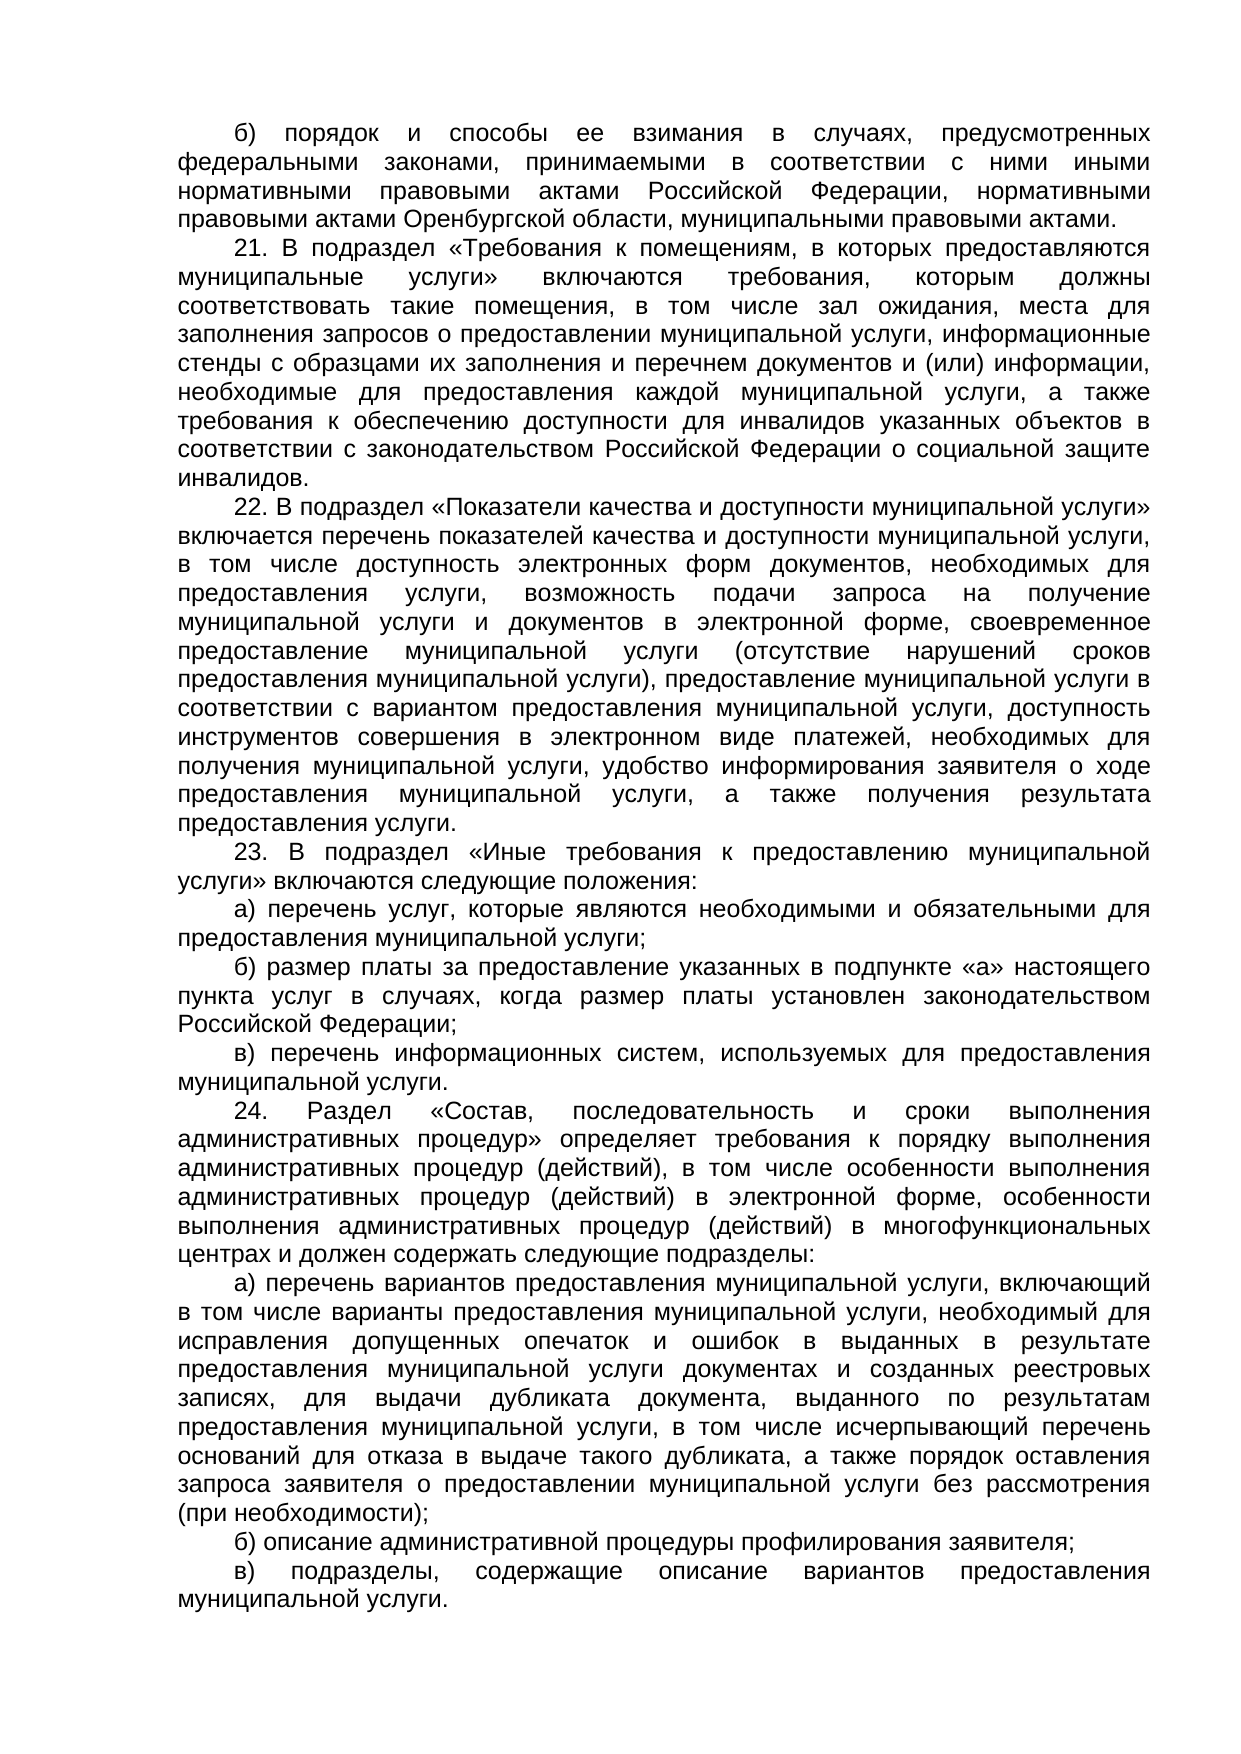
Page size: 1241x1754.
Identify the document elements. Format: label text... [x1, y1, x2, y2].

text б) описание административной процедуры профилирования заявителя; [177, 1527, 1152, 1556]
text б) размер платы за предоставление указанных в подпункте «а» настоящего пункта услуг в случаях, когда размер платы установлен законодательством Российской Федерации; [177, 952, 1152, 1038]
text 22. В подраздел «Показатели качества и доступности муниципальной услуги» включается перечень показателей качества и доступности муниципальной услуги, в том числе доступность электронных форм документов, необходимых для предоставления услуги, возможность подачи запроса на получение муниципальной услуги и документов в электронной форме, своевременное предоставление муниципальной услуги (отсутствие нарушений сроков предоставления муниципальной услуги), предоставление муниципальной услуги в соответствии с вариантом предоставления муниципальной услуги, доступность инструментов совершения в электронном виде платежей, необходимых для получения муниципальной услуги, удобство информирования заявителя о ходе предоставления муниципальной услуги, а также получения результата предоставления услуги. [177, 492, 1152, 837]
text б) порядок и способы ее взимания в случаях, предусмотренных федеральными законами, принимаемыми в соответствии с ними иными нормативными правовыми актами Российской Федерации, нормативными правовыми актами Оренбургской области, муниципальными правовыми актами. [177, 118, 1152, 233]
text а) перечень вариантов предоставления муниципальной услуги, включающий в том числе варианты предоставления муниципальной услуги, необходимый для исправления допущенных опечаток и ошибок в выданных в результате предоставления муниципальной услуги документах и созданных реестровых записях, для выдачи дубликата документа, выданного по результатам предоставления муниципальной услуги, в том числе исчерпывающий перечень оснований для отказа в выдаче такого дубликата, а также порядок оставления запроса заявителя о предоставлении муниципальной услуги без рассмотрения (при необходимости); [177, 1268, 1152, 1527]
text 23. В подраздел «Иные требования к предоставлению муниципальной услуги» включаются следующие положения: [177, 837, 1152, 894]
text 21. В подраздел «Требования к помещениям, в которых предоставляются муниципальные услуги» включаются требования, которым должны соответствовать такие помещения, в том числе зал ожидания, места для заполнения запросов о предоставлении муниципальной услуги, информационные стенды с образцами их заполнения и перечнем документов и (или) информации, необходимые для предоставления каждой муниципальной услуги, а также требования к обеспечению доступности для инвалидов указанных объектов в соответствии с законодательством Российской Федерации о социальной защите инвалидов. [177, 233, 1152, 492]
text а) перечень услуг, которые являются необходимыми и обязательными для предоставления муниципальной услуги; [177, 894, 1152, 952]
text в) перечень информационных систем, используемых для предоставления муниципальной услуги. [177, 1038, 1152, 1096]
text 24. Раздел «Состав, последовательность и сроки выполнения административных процедур» определяет требования к порядку выполнения административных процедур (действий), в том числе особенности выполнения административных процедур (действий) в электронной форме, особенности выполнения административных процедур (действий) в многофункциональных центрах и должен содержать следующие подразделы: [177, 1096, 1152, 1268]
text в) подразделы, содержащие описание вариантов предоставления муниципальной услуги. [177, 1556, 1152, 1613]
